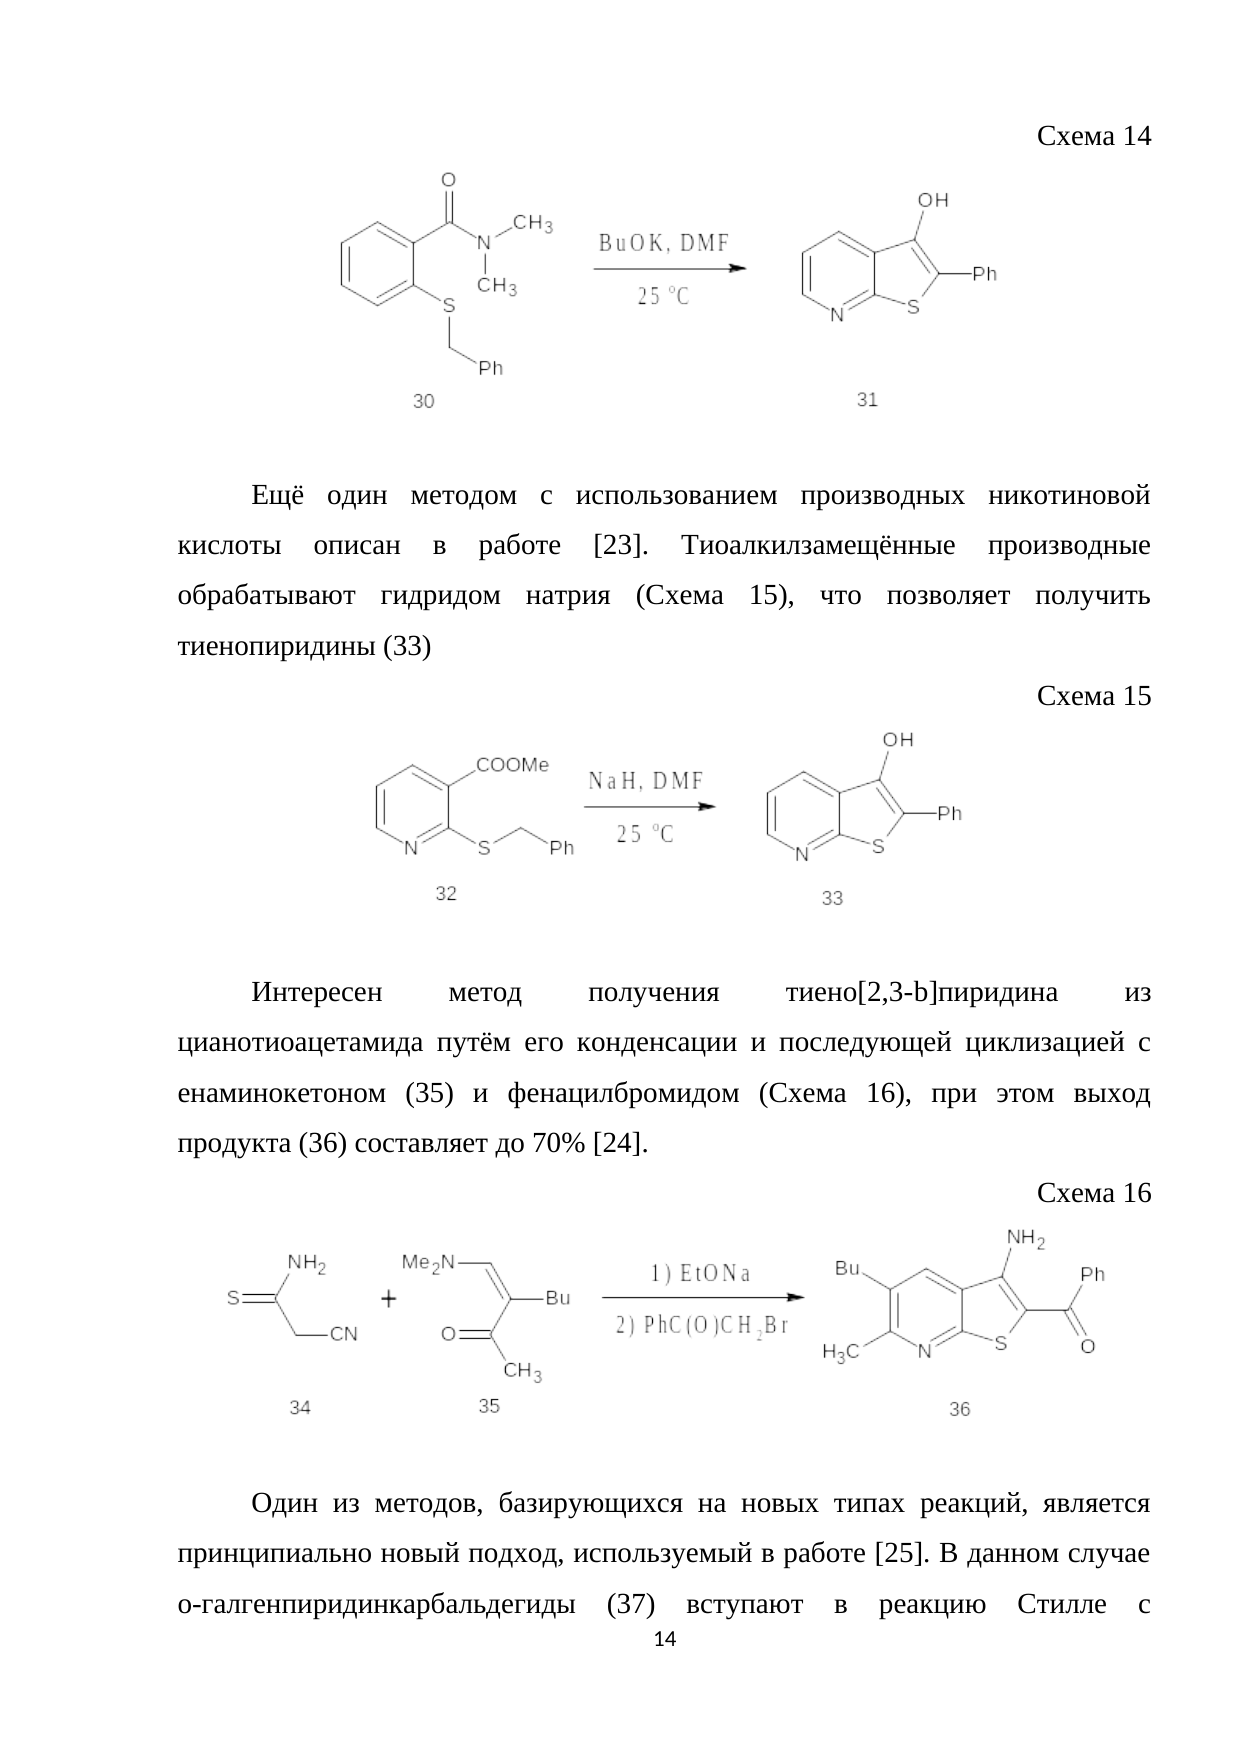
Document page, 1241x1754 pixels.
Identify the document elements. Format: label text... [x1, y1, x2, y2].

text Схема 15 [177, 678, 1152, 712]
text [177, 1485, 1152, 1619]
text Интересен метод получения тиено[2,3-b]пиридина из цианотиоацетамида путём его конденсации и последующей циклизацией с eнаминoкетoном (35) и фенацилбромидом (Схема 16), при этом выход продукта (36) составляет до 70% [24]. [177, 974, 1152, 1158]
text Схема 16 [177, 1175, 1152, 1209]
text Ещё один методом с использованием производных никотиновой кислоты описан в работе [23]. Тиоалкилзамещённые производные обрабатывают гидридом натрия (Схема 15), что позволяет получить тиенопиридины (33) [177, 477, 1152, 661]
text Схема 14 [177, 118, 1152, 152]
